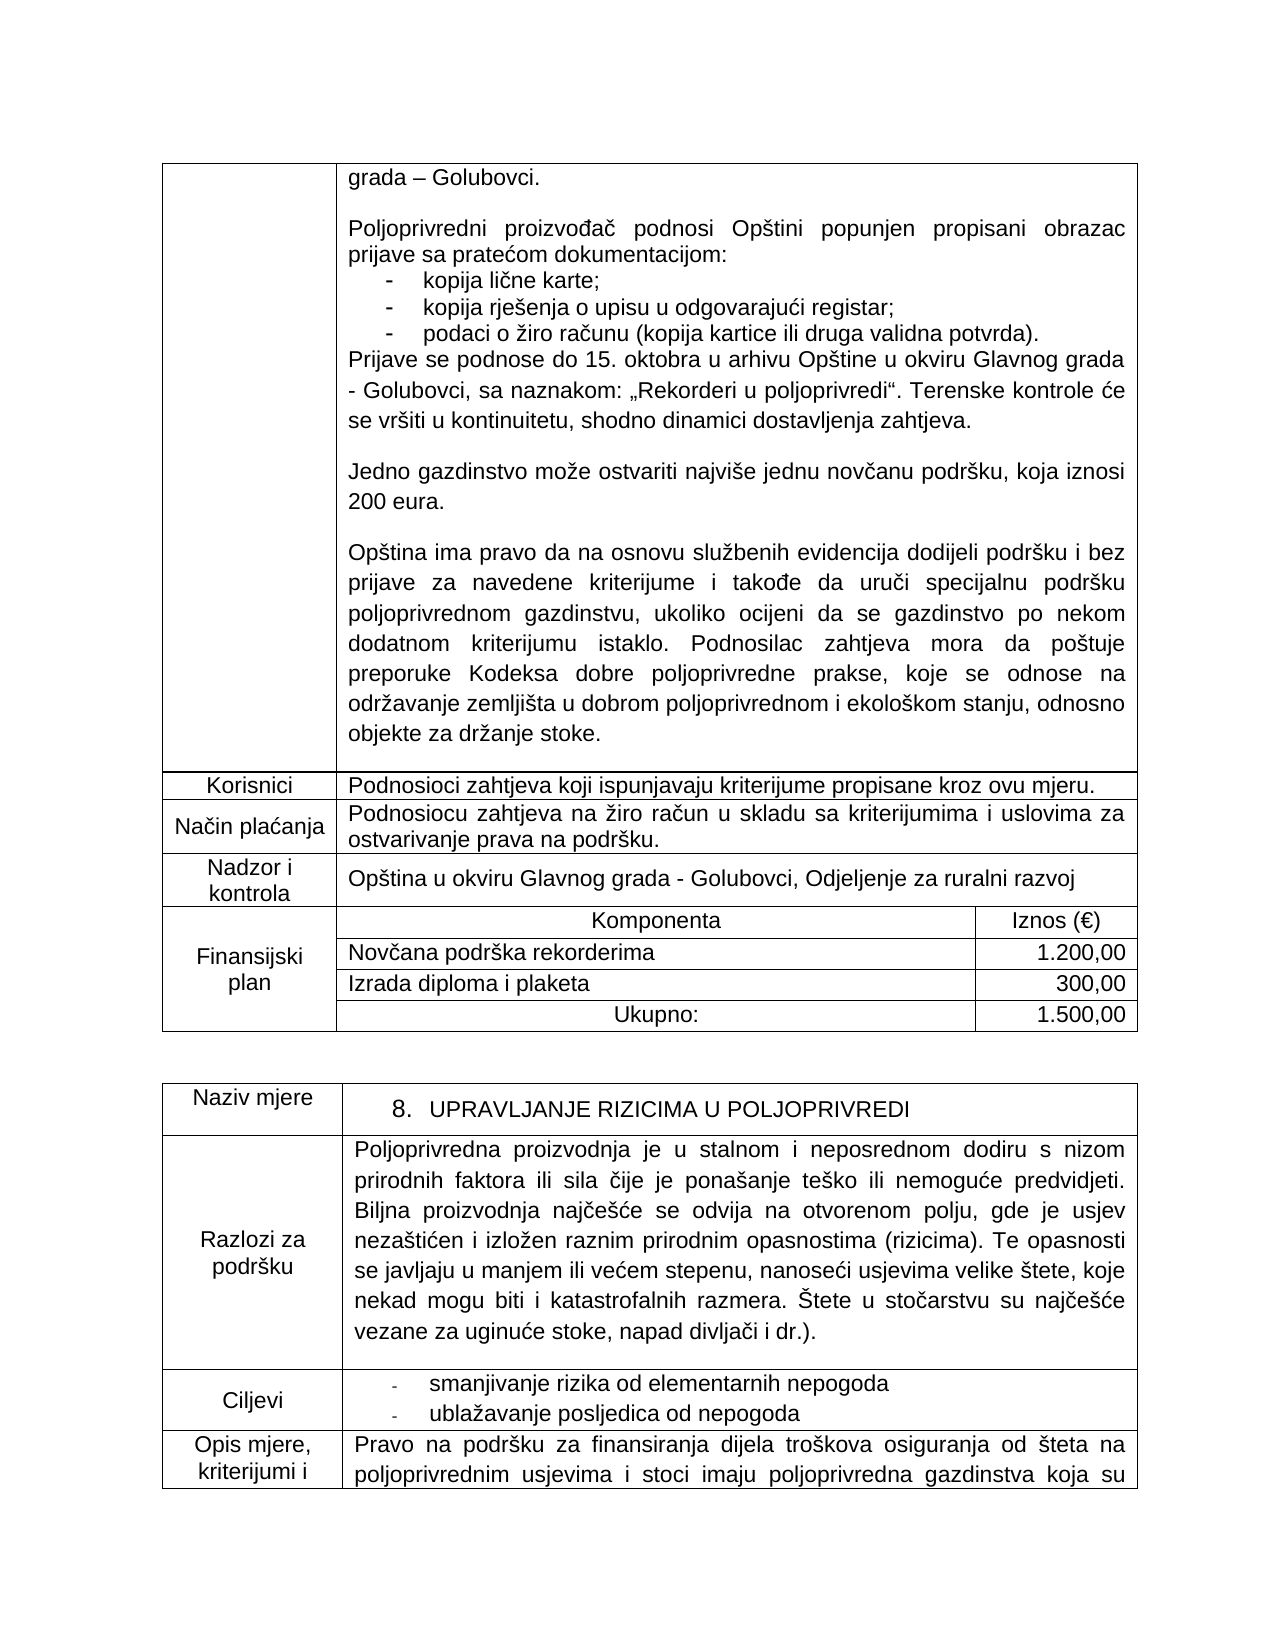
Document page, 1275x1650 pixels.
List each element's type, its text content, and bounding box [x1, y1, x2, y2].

table_cell Podnosioci zahtjeva koji ispunjavaju kriterijume propisane kroz ovu mjeru. [337, 773, 1137, 799]
table_cell Opština u okviru Glavnog grada - Golubovci, Odjeljenje za ruralni razvoj [337, 854, 1137, 906]
table_cell Ukupno: [337, 1001, 975, 1031]
table_header UPRAVLJANJE RIZICIMA U POLJOPRIVREDI [343, 1084, 1137, 1135]
table_cell Komponenta [337, 907, 975, 937]
table_cell Ciljevi [163, 1370, 342, 1430]
table_cell Poljoprivredna proizvodnja je u stalnom i neposrednom dodiru s nizom prirodnih faktora ili sila čije je ponašanje teško ili nemoguće predvidjeti. Bilјnа prоizvоdnjа nајčеšćе se оdviја nа оtvоrеnоm pоlјu, gdе је usjеv nеzаštićеn i izlоžеn rаznim prirоdnim оpаsnоstimа (rizicimа). Tе оpаsnоsti sе јаvlјајu u manjem ili većem stepenu, nаnоsеći usjеvimа vеlikе štеtе, kоје nеkаd mоgu biti i kаtаstrоfаlnih rаzmеrа. Štete u stočarstvu su najčešće vezane za uginuće stoke, napad divljači i dr.). [343, 1136, 1137, 1369]
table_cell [163, 1431, 342, 1488]
table_cell Finansijski plan [163, 907, 336, 1031]
table_cell 300,00 [976, 970, 1137, 1000]
table_cell Korisnici [163, 773, 336, 799]
table_header Naziv mjere [163, 1084, 342, 1135]
table_cell smanjivanje rizika od elementarnih nepogoda ublažavanje posljedica od nepogoda [343, 1370, 1137, 1430]
table_cell 1.500,00 [976, 1001, 1137, 1031]
table_cell Iznos (€) [976, 907, 1137, 937]
table_cell Nadzor i kontrola [163, 854, 336, 906]
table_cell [163, 164, 336, 771]
table_cell Način plaćanja [163, 800, 336, 852]
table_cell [343, 1431, 1137, 1488]
table_cell Izrada diploma i plaketa [337, 970, 975, 1000]
table_cell 1.200,00 [976, 939, 1137, 969]
table_cell Podnosiocu zahtjeva na žiro račun u skladu sa kriterijumima i uslovima za ostvarivanje prava na podršku. [337, 800, 1137, 852]
table_cell Novčana podrška rekorderima [337, 939, 975, 969]
table_cell Razlozi za podršku [163, 1136, 342, 1369]
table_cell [337, 164, 1137, 771]
